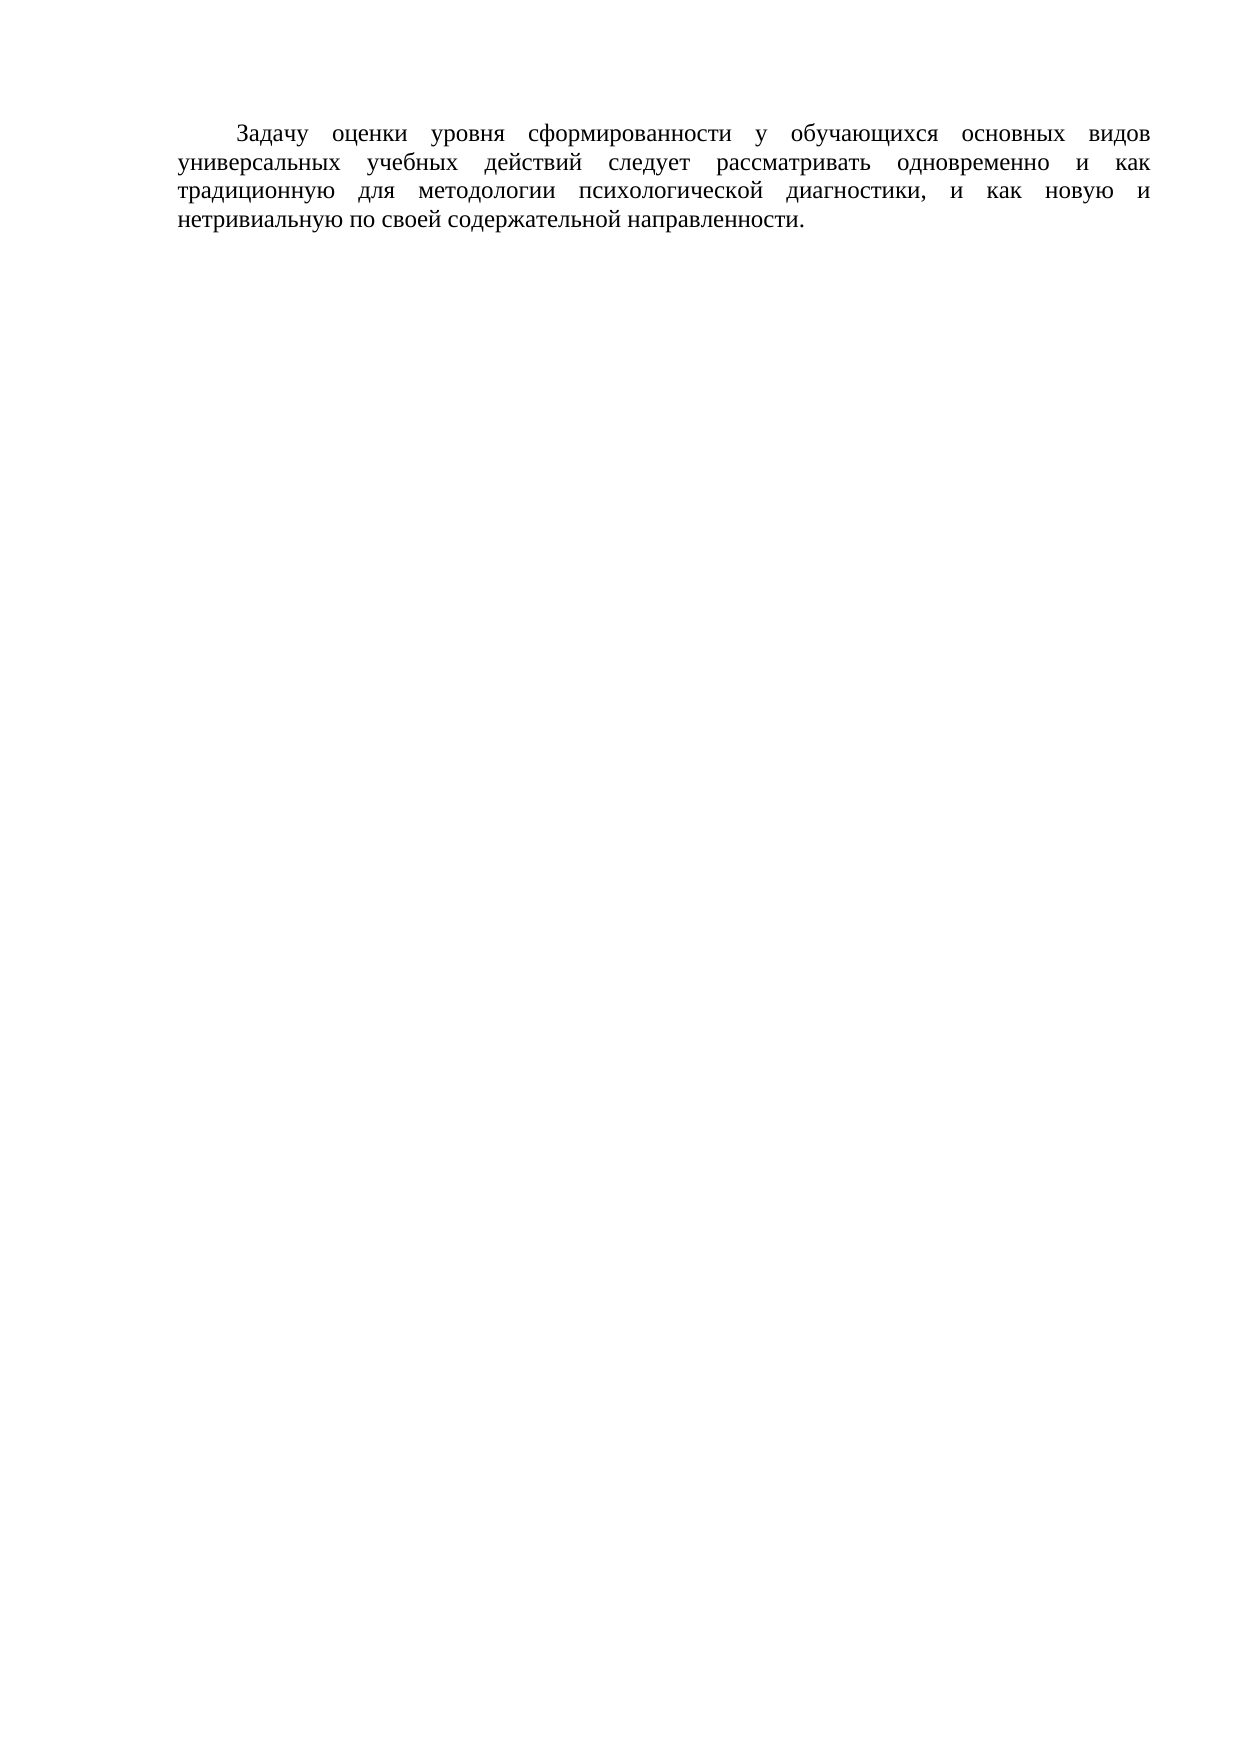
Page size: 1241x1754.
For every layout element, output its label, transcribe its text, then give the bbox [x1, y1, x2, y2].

text Задачу оценки уровня сформированности у обучающихся основных видов универсальных учебных действий следует рассматривать одновременно и как традиционную для методологии психологической диагностики, и как новую и нетривиальную по своей содержательной направленности. [177, 118, 1152, 233]
